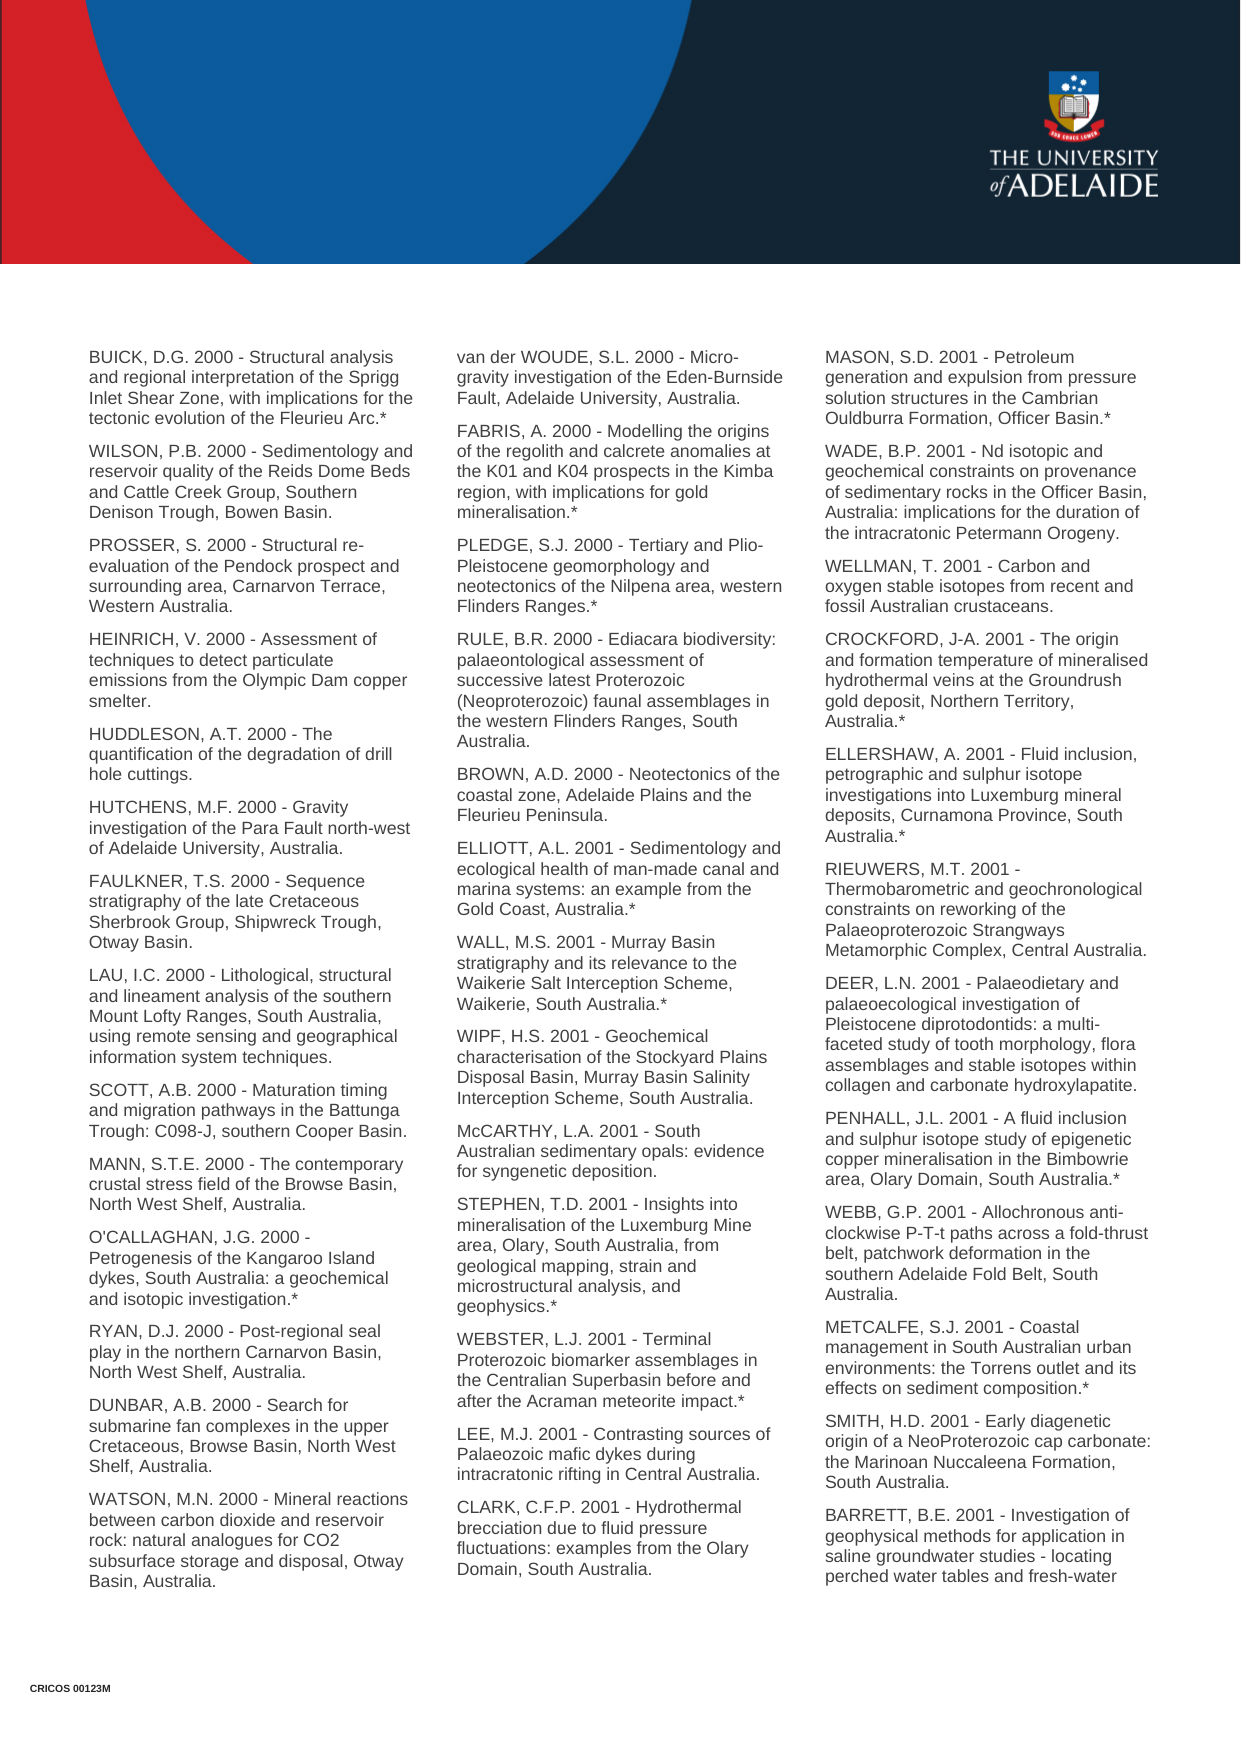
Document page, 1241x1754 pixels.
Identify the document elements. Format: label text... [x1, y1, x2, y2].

text LEE, M.J. 2001 - Contrasting sources of Palaeozoic mafic dykes during intracratonic rifting in Central Australia. [457, 1423, 783, 1484]
picture [0, 0, 1241, 264]
text HUTCHENS, M.F. 2000 - Gravity investigation of the Para Fault north-west of Adelaide University, Australia. [89, 797, 415, 858]
text CROCKFORD, J-A. 2001 - The origin and formation temperature of mineralised hydrothermal veins at the Groundrush gold deposit, Northern Territory, Australia.* [825, 629, 1152, 731]
text van der WOUDE, S.L. 2000 - Micro-gravity investigation of the Eden-Burnside Fault, Adelaide University, Australia. [457, 284, 783, 408]
text McCARTHY, L.A. 2001 - South Australian sedimentary opals: evidence for syngenetic deposition. [457, 1120, 783, 1182]
text FAULKNER, T.S. 2000 - Sequence stratigraphy of the late Cretaceous Sherbrook Group, Shipwreck Trough, Otway Basin. [89, 871, 415, 952]
text STEPHEN, T.D. 2001 - Insights into mineralisation of the Luxemburg Mine area, Olary, South Australia, from geological mapping, strain and microstructural analysis, and geophysics.* [457, 1194, 783, 1317]
text HUDDLESON, A.T. 2000 - The quantification of the degradation of drill hole cuttings. [89, 723, 415, 784]
text DUNBAR, A.B. 2000 - Search for submarine fan complexes in the upper Cretaceous, Browse Basin, North West Shelf, Australia. [89, 1395, 415, 1477]
text ELLIOTT, A.L. 2001 - Sedimentology and ecological health of man-made canal and marina systems: an example from the Gold Coast, Australia.* [457, 838, 783, 919]
text WEBSTER, L.J. 2001 - Terminal Proterozoic biomarker assemblages in the Centralian Superbasin before and after the Acraman meteorite impact.* [457, 1329, 783, 1411]
text O'CALLAGHAN, J.G. 2000 - Petrogenesis of the Kangaroo Island dykes, South Australia: a geochemical and isotopic investigation.* [89, 1227, 415, 1309]
text DEER, L.N. 2001 - Palaeodietary and palaeoecological investigation of Pleistocene diprotodontids: a multi-faceted study of tooth morphology, flora assemblages and stable isotopes within collagen and carbonate hydroxylapatite. [825, 973, 1152, 1095]
text WATSON, M.N. 2000 - Mineral reactions between carbon dioxide and reservoir rock: natural analogues for CO2 subsurface storage and disposal, Otway Basin, Australia. [89, 1489, 415, 1591]
text SCOTT, A.B. 2000 - Maturation timing and migration pathways in the Battunga Trough: C098-J, southern Cooper Basin. [89, 1079, 415, 1141]
text RYAN, D.J. 2000 - Post-regional seal play in the northern Carnarvon Basin, North West Shelf, Australia. [89, 1321, 415, 1382]
text PLEDGE, S.J. 2000 - Tertiary and Plio-Pleistocene geomorphology and neotectonics of the Nilpena area, western Flinders Ranges.* [457, 535, 783, 617]
text HEINRICH, V. 2000 - Assessment of techniques to detect particulate emissions from the Olympic Dam copper smelter. [89, 629, 415, 711]
text MANN, S.T.E. 2000 - The contemporary crustal stress field of the Browse Basin, North West Shelf, Australia. [89, 1153, 415, 1214]
text SMITH, H.D. 2001 - Early diagenetic origin of a NeoProterozoic cap carbonate: the Marinoan Nuccaleena Formation, South Australia. [825, 1411, 1152, 1492]
text PENHALL, J.L. 2001 - A fluid inclusion and sulphur isotope study of epigenetic copper mineralisation in the Bimbowrie area, Olary Domain, South Australia.* [825, 1108, 1152, 1189]
text MASON, S.D. 2001 - Petroleum generation and expulsion from pressure solution structures in the Cambrian Ouldburra Formation, Officer Basin.* [825, 284, 1152, 428]
text FABRIS, A. 2000 - Modelling the origins of the regolith and calcrete anomalies at the K01 and K04 prospects in the Kimba region, with implications for gold mineralisation.* [457, 420, 783, 522]
text WEBB, G.P. 2001 - Allochronous anti-clockwise P-T-t paths across a fold-thrust belt, patchwork deformation in the southern Adelaide Fold Belt, South Australia. [825, 1202, 1152, 1304]
text PROSSER, S. 2000 - Structural re-evaluation of the Pendock prospect and surrounding area, Carnarvon Terrace, Western Australia. [89, 535, 415, 617]
text WADE, B.P. 2001 - Nd isotopic and geochemical constraints on provenance of sedimentary rocks in the Officer Basin, Australia: implications for the duration of the intracratonic Petermann Orogeny. [825, 441, 1152, 543]
text BROWN, A.D. 2000 - Neotectonics of the coastal zone, Adelaide Plains and the Fleurieu Peninsula. [457, 764, 783, 825]
text CLARK, C.F.P. 2001 - Hydrothermal brecciation due to fluid pressure fluctuations: examples from the Olary Domain, South Australia. [457, 1497, 783, 1579]
text WALL, M.S. 2001 - Murray Basin stratigraphy and its relevance to the Waikerie Salt Interception Scheme, Waikerie, South Australia.* [457, 932, 783, 1014]
text LAU, I.C. 2000 - Lithological, structural and lineament analysis of the southern Mount Lofty Ranges, South Australia, using remote sensing and geographical information system techniques. [89, 965, 415, 1067]
text WILSON, P.B. 2000 - Sedimentology and reservoir quality of the Reids Dome Beds and Cattle Creek Group, Southern Denison Trough, Bowen Basin. [89, 441, 415, 522]
text RIEUWERS, M.T. 2001 - Thermobarometric and geochronological constraints on reworking of the Palaeoproterozoic Strangways Metamorphic Complex, Central Australia. [825, 858, 1152, 960]
text BUICK, D.G. 2000 - Structural analysis and regional interpretation of the Sprigg Inlet Shear Zone, with implications for the tectonic evolution of the Fleurieu Arc.* [89, 284, 415, 428]
text WELLMAN, T. 2001 - Carbon and oxygen stable isotopes from recent and fossil Australian crustaceans. [825, 555, 1152, 617]
text RULE, B.R. 2000 - Ediacara biodiversity: palaeontological assessment of successive latest Proterozoic (Neoproterozoic) faunal assemblages in the western Flinders Ranges, South Australia. [457, 629, 783, 752]
text ELLERSHAW, A. 2001 - Fluid inclusion, petrographic and sulphur isotope investigations into Luxemburg mineral deposits, Curnamona Province, South Australia.* [825, 744, 1152, 846]
text METCALFE, S.J. 2001 - Coastal management in South Australian urban environments: the Torrens outlet and its effects on sediment composition.* [825, 1317, 1152, 1398]
text WIPF, H.S. 2001 - Geochemical characterisation of the Stockyard Plains Disposal Basin, Murray Basin Salinity Interception Scheme, South Australia. [457, 1026, 783, 1108]
